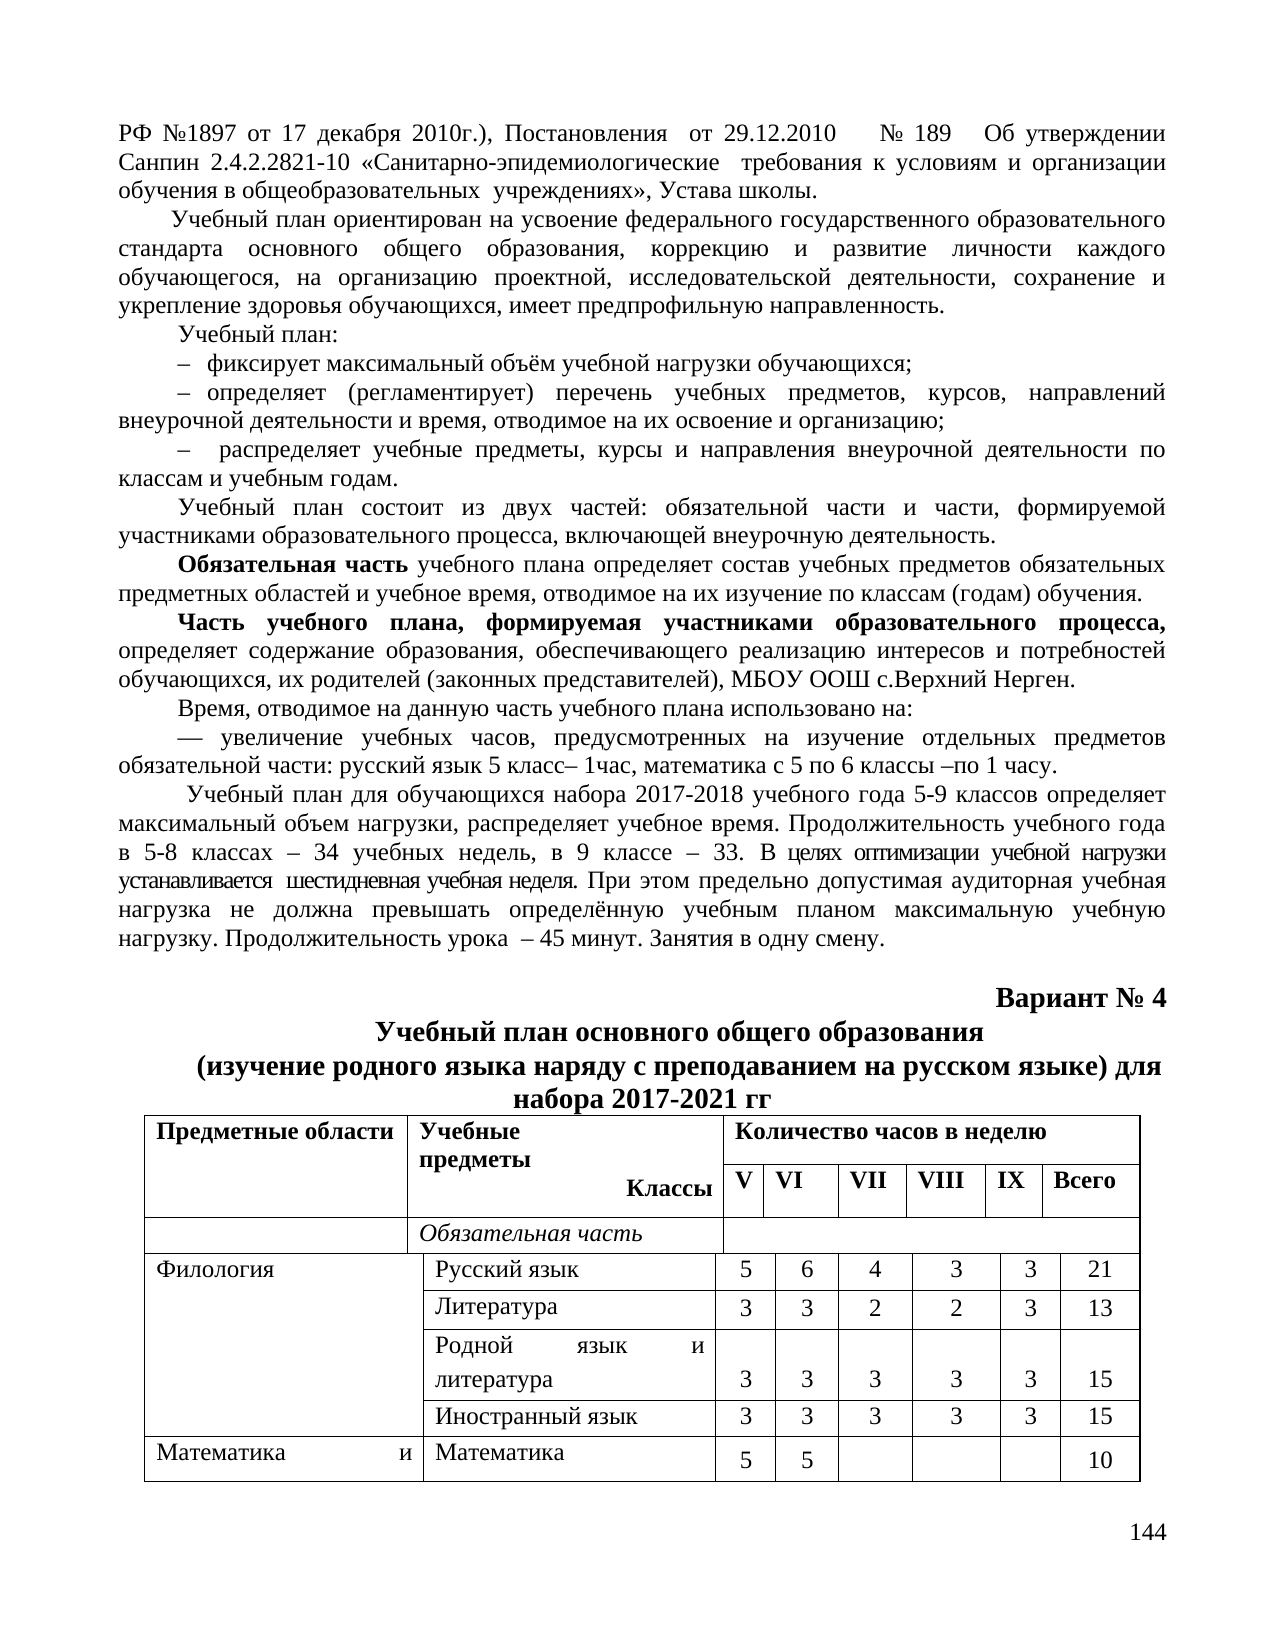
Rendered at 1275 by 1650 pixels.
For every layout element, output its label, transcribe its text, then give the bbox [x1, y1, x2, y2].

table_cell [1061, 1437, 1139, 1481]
list фиксирует максимальный объём учебной нагрузки обучающихся; [118, 348, 1167, 377]
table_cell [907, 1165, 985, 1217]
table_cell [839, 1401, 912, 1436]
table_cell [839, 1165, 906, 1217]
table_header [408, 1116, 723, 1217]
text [118, 118, 1167, 204]
text — увеличение учебных часов, предусмотренных на изучение отдельных предметов обязательной части: русский язык 5 класс– 1час, математика с 5 по 6 классы –по 1 часу. [118, 722, 1167, 779]
text Обязательная часть учебного плана определяет состав учебных предметов обязательных предметных областей и учебное время, отводимое на их изучение по классам (годам) обучения. [118, 549, 1167, 607]
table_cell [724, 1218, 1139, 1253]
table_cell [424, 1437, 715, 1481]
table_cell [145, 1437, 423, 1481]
text Учебный план для обучающихся набора 2017-2018 учебного года 5-9 классов определяет максимальный объем нагрузки, распределяет учебное время. Продолжительность учебного года в 5-8 классах – 34 учебных недель, в 9 классе – 33. В целях оптимизации учебной нагрузки устанавливается шестидневная учебная неделя. При этом предельно допустимая аудиторная учебная нагрузка не должна превышать определённую учебным планом максимальную учебную нагрузку. Продолжительность урока – 45 минут. Занятия в одну смену. [118, 779, 1167, 952]
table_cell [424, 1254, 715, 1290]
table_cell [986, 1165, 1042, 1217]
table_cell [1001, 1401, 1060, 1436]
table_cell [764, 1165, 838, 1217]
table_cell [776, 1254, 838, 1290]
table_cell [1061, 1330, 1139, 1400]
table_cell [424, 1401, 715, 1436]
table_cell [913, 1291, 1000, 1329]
text (изучение родного языка наряду с преподаванием на русском языке) для набора 2017-2021 гг [118, 1048, 1167, 1115]
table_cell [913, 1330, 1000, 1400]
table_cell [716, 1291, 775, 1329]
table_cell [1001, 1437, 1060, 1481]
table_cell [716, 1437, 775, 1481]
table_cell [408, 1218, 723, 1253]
text Учебный план состоит из двух частей: обязательной части и части, формируемой участниками образовательного процесса, включающей внеурочную деятельность. [118, 492, 1167, 549]
text Учебный план ориентирован на усвоение федерального государственного образовательного стандарта основного общего образования, коррекцию и развитие личности каждого обучающегося, на организацию проектной, исследовательской деятельности, сохранение и укрепление здоровья обучающихся, имеет предпрофильную направленность. [118, 204, 1167, 319]
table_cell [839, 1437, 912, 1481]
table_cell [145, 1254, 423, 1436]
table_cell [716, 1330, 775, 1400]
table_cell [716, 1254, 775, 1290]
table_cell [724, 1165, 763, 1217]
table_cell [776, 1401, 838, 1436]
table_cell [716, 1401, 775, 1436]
text Учебный план основного общего образования [118, 1014, 1167, 1048]
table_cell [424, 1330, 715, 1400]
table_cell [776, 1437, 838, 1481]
text Время, отводимое на данную часть учебного плана использовано на: [118, 693, 1167, 722]
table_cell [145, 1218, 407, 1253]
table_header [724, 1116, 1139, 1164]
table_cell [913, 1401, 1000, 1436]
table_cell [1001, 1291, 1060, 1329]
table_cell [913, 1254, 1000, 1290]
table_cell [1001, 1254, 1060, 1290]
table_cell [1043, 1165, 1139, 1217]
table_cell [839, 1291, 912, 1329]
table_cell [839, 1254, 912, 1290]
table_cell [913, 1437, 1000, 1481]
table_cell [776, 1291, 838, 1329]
text Часть учебного плана, формируемая участниками образовательного процесса, определяет содержание образования, обеспечивающего реализацию интересов и потребностей обучающихся, их родителей (законных представителей), МБОУ ООШ с.Верхний Нерген. [118, 607, 1167, 693]
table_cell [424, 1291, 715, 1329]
list определяет (регламентирует) перечень учебных предметов, курсов, направлений внеурочной деятельности и время, отводимое на их освоение и организацию; [118, 377, 1167, 434]
list распределяет учебные предметы, курсы и направления внеурочной деятельности по классам и учебным годам. [118, 434, 1167, 492]
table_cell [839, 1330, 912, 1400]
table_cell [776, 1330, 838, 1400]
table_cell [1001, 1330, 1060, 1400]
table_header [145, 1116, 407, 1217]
text Вариант № 4 [118, 981, 1167, 1014]
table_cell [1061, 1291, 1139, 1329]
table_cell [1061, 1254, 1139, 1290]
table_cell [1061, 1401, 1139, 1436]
text Учебный план: [118, 319, 1167, 348]
